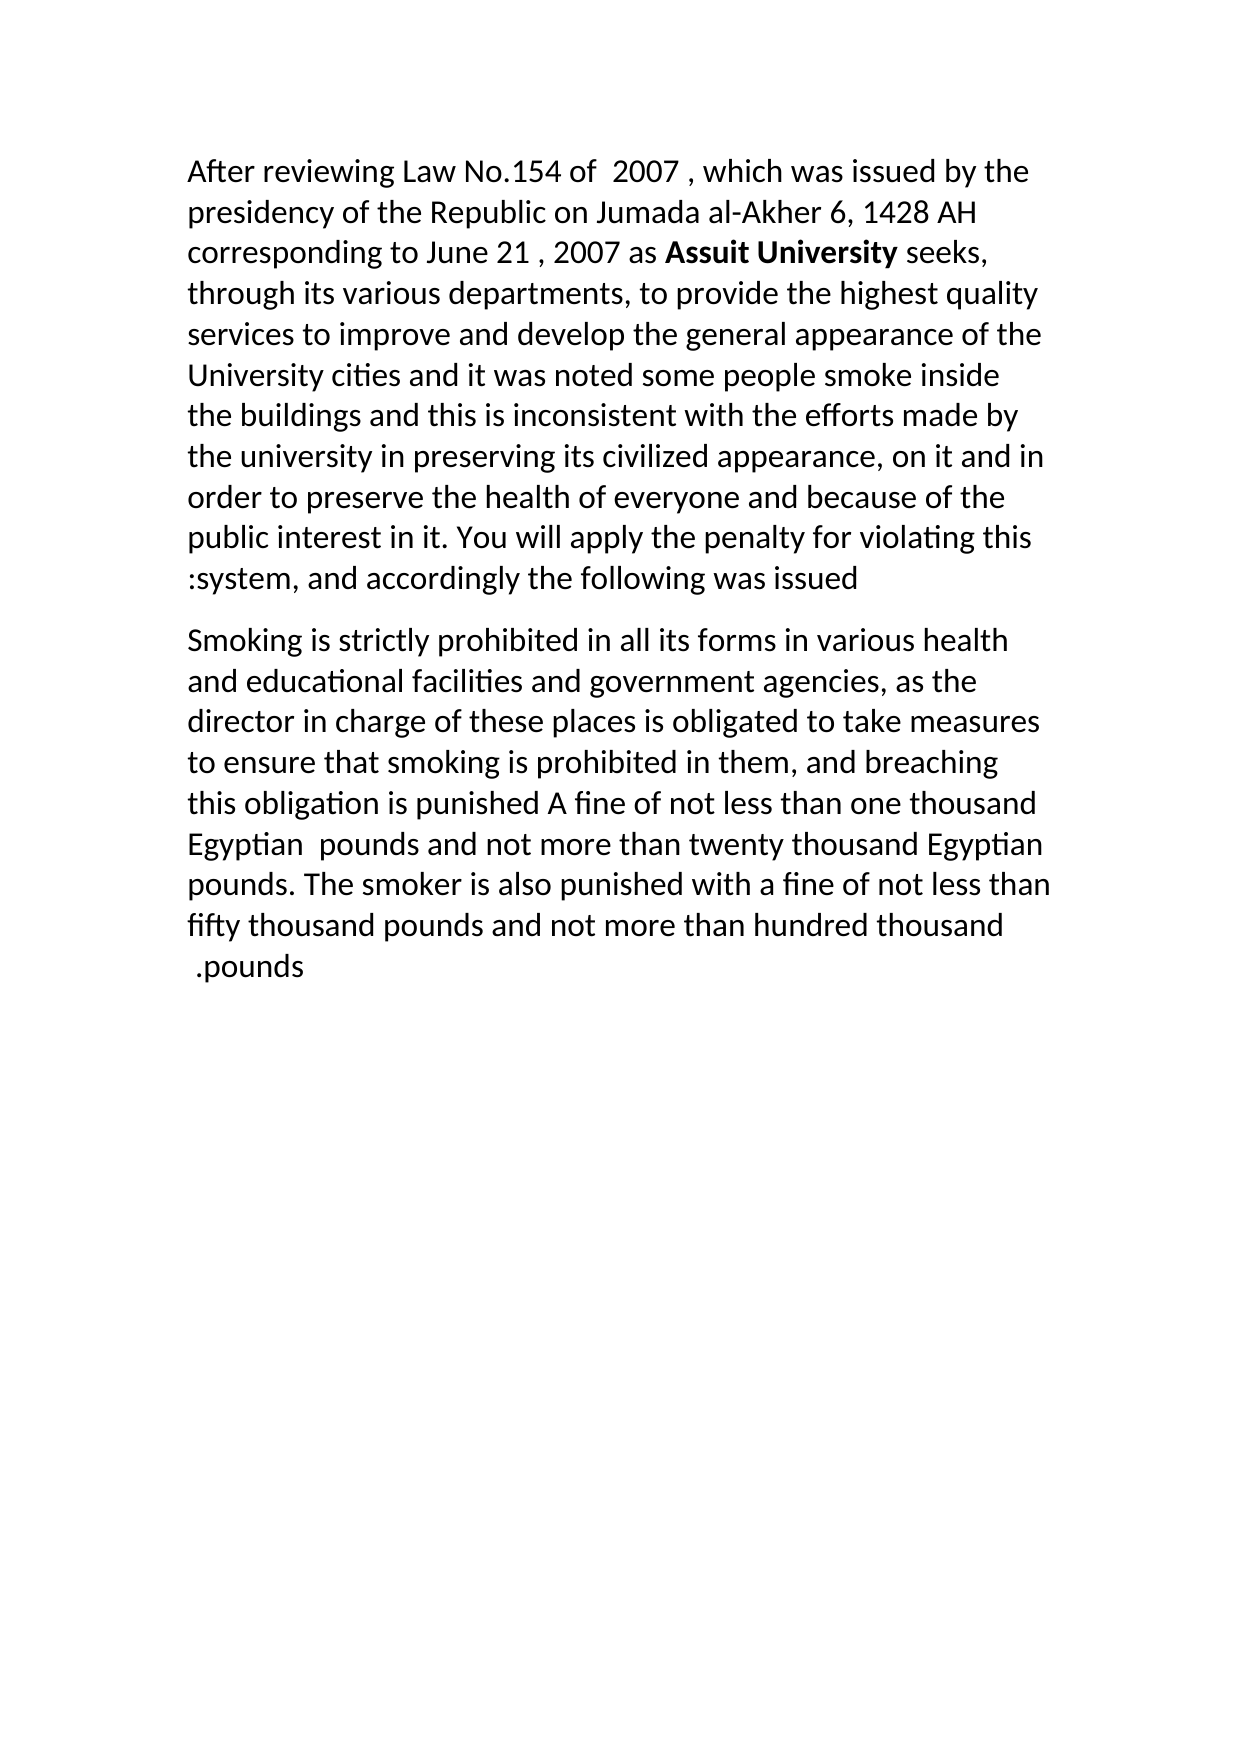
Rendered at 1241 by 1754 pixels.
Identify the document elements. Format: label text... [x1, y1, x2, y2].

text After reviewing Law No.154 of 2007 , which was issued by the presidency of the Republic on Jumada al-Akher 6, 1428 AH corresponding to June 21 , 2007 as Assuit University seeks, through its various departments, to provide the highest quality services to improve and develop the general appearance of the University cities and it was noted some people smoke inside the buildings and this is inconsistent with the efforts made by the university in preserving its civilized appearance, on it and in order to preserve the health of everyone and because of the public interest in it. You will apply the penalty for violating this system, and accordingly the following was issued: [187, 150, 1053, 598]
text Smoking is strictly prohibited in all its forms in various health and educational facilities and government agencies, as the director in charge of these places is obligated to take measures to ensure that smoking is prohibited in them, and breaching this obligation is punished A fine of not less than one thousand Egyptian pounds and not more than twenty thousand Egyptian pounds. The smoker is also punished with a fine of not less than fifty thousand pounds and not more than hundred thousand pounds. [187, 619, 1053, 985]
